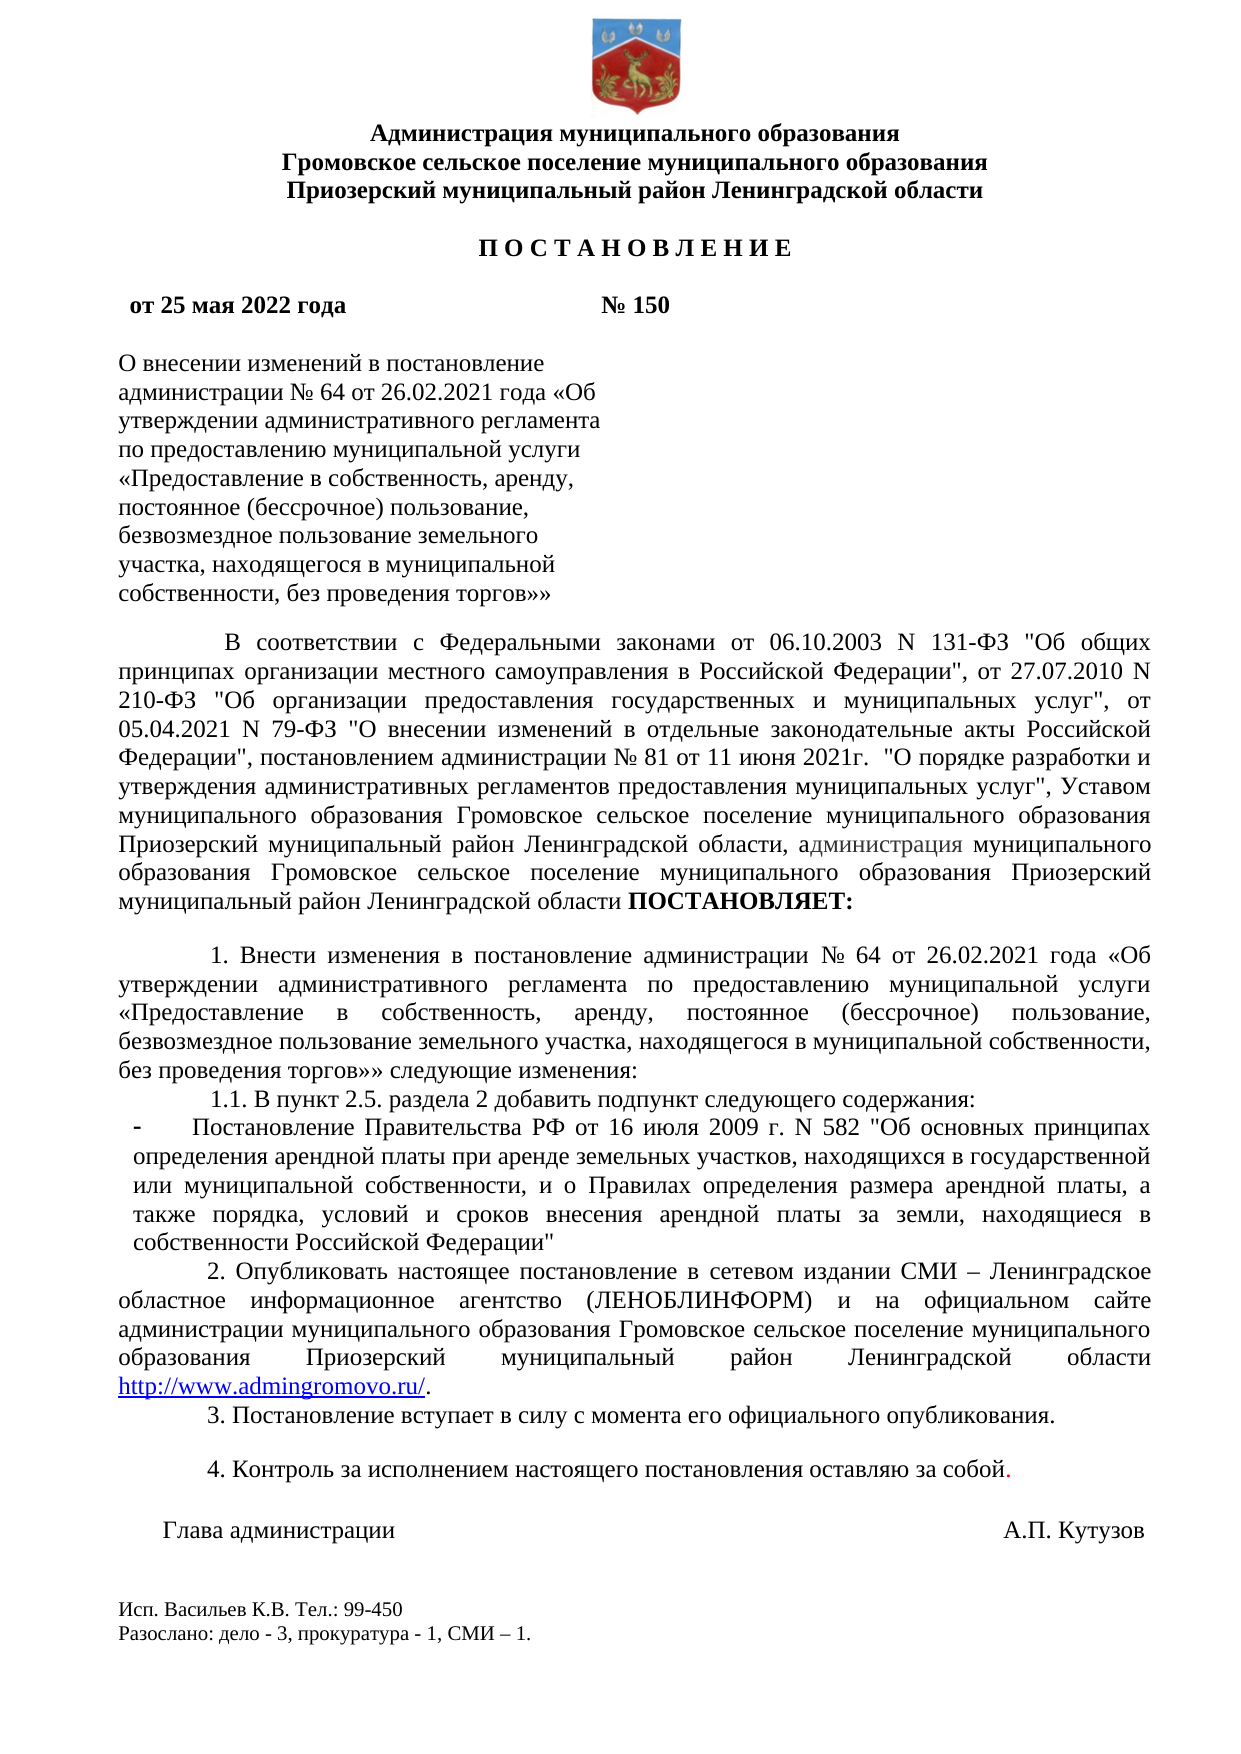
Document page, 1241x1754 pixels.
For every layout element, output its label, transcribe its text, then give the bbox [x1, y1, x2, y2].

text 2. Опубликовать настоящее постановление в сетевом издании СМИ – Ленинградское областное информационное агентство (ЛЕНОБЛИНФОРМ) и на официальном сайте администрации муниципального образования Громовское сельское поселение муниципального образования Приозерский муниципальный район Ленинградской области http://www.admingromovo.ru/. [118, 1285, 1152, 1400]
text по предоставлению муниципальной услуги «Предоставление в собственность, аренду, постоянное (бессрочное) пользование, безвозмездное пользование земельного участка, находящегося в муниципальной собственности, без проведения торгов»» [118, 434, 605, 607]
text Администрация муниципального образования [118, 118, 1152, 147]
text В соответствии с Федеральными законами от 06.10.2003 N 131-ФЗ "Об общих принципах организации местного самоуправления в Российской Федерации", от 27.07.2010 N 210-ФЗ "Об организации предоставления государственных и муниципальных услуг", от 05.04.2021 N 79-ФЗ "О внесении изменений в отдельные законодательные акты Российской Федерации", постановлением администрации № 81 от 11 июня 2021г. "О порядке разработки и утверждения административных регламентов предоставления муниципальных услуг", Уставом муниципального образования Громовское сельское поселение муниципального образования Приозерский муниципальный район Ленинградской области, администрация муниципального образования Громовское сельское поселение муниципального образования Приозерский муниципальный район Ленинградской области ПОСТАНОВЛЯЕТ: [118, 627, 1152, 915]
text 1.1. В пункт 2.5. раздела 2 добавить подпункт следующего содержания: [118, 1084, 1152, 1112]
text Приозерский муниципальный район Ленинградской области [118, 175, 1152, 204]
text О внесении изменений в постановление администрации № 64 от 26.02.2021 года «Об утверждении административного регламента [118, 348, 605, 434]
text Громовское сельское поселение муниципального образования [118, 147, 1152, 175]
table_header № 150 [590, 290, 1151, 319]
list Постановление Правительства РФ от 16 июля 2009 г. N 582 "Об основных принципах определения арендной платы при аренде земельных участков, находящихся в государственной или муниципальной собственности, и о Правилах определения размера арендной платы, а также порядка, условий и сроков внесения арендной платы за земли, находящиеся в собственности Российской Федерации" [133, 1112, 1152, 1256]
text Глава администрации А.П. Кутузов [118, 1516, 1152, 1544]
text Разослано: дело - 3, прокуратура - 1, СМИ – 1. [118, 1621, 1152, 1645]
picture [590, 14, 683, 118]
text 1. Внести изменения в постановление администрации № 64 от 26.02.2021 года «Об утверждении административного регламента по предоставлению муниципальной услуги «Предоставление в собственность, аренду, постоянное (бессрочное) пользование, безвозмездное пользование земельного участка, находящегося в муниципальной собственности, без проведения торгов»» следующие изменения: [118, 940, 1152, 1084]
text 4. Контроль за исполнением настоящего постановления оставляю за собой. [118, 1454, 1152, 1482]
text П О С Т А Н О В Л Е Н И Е [118, 233, 1152, 262]
text Исп. Васильев К.В. Тел.: 99-450 [118, 1597, 1152, 1621]
text 3. Постановление вступает в силу с момента его официального опубликования. [118, 1400, 1152, 1429]
table_header от 25 мая 2022 года [118, 290, 590, 319]
